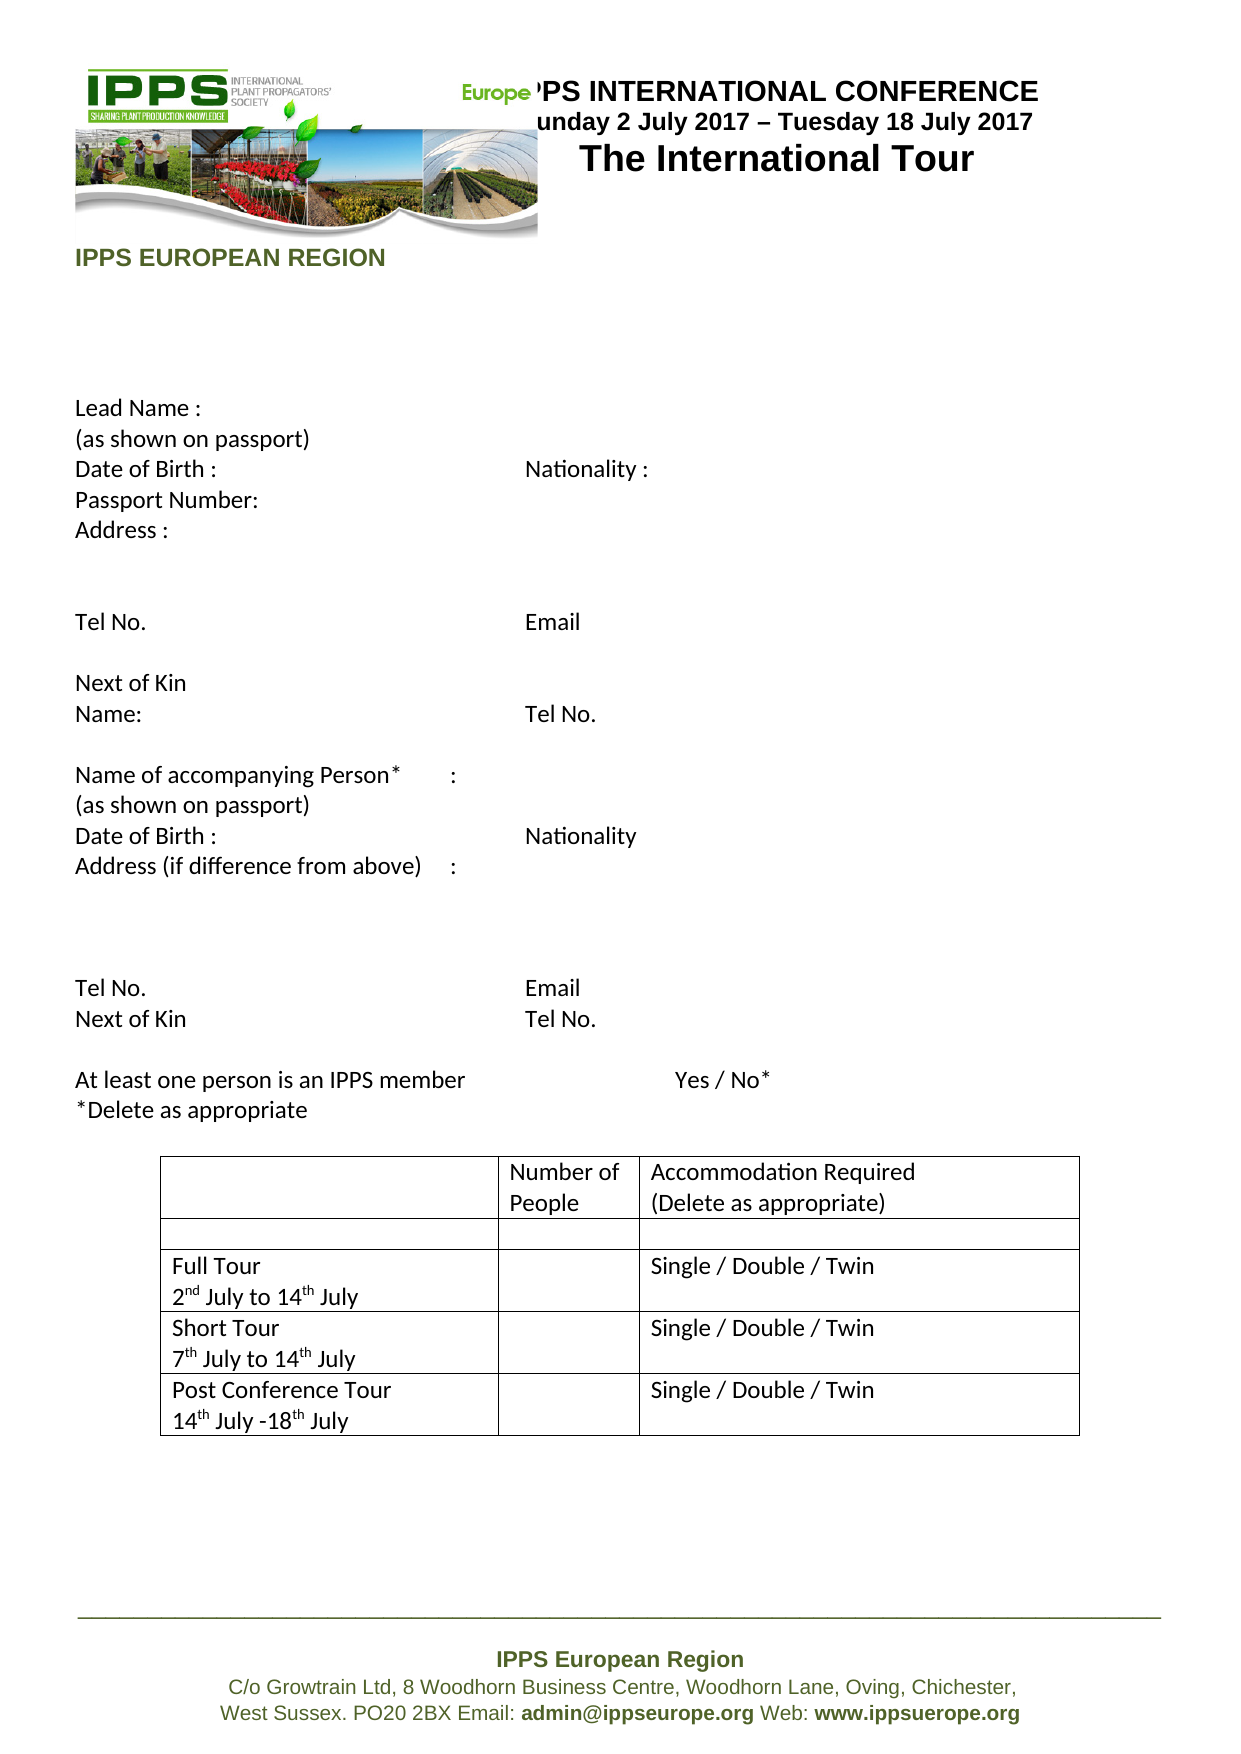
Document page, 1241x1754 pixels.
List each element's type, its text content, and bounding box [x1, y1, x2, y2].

text Tel No. Email [75, 972, 1165, 1003]
table_header Number of People [499, 1157, 639, 1218]
table_cell Single / Double / Twin [640, 1312, 1079, 1373]
text Address : [75, 514, 1165, 545]
picture [75, 57, 538, 244]
text *Delete as appropriate [75, 1094, 1165, 1125]
text (as shown on passport) [75, 423, 1165, 453]
text Tel No. Email [75, 606, 1165, 637]
table_cell [499, 1219, 639, 1249]
text Lead Name : [75, 392, 1165, 423]
table_header [161, 1157, 498, 1218]
table_cell [640, 1219, 1079, 1249]
text Name of accompanying Person* : [75, 759, 1165, 789]
table_cell [499, 1250, 639, 1311]
table_header Accommodation Required (Delete as appropriate) [640, 1157, 1079, 1218]
table_cell [161, 1219, 498, 1249]
text At least one person is an IPPS member Yes / No* [75, 1064, 1165, 1094]
table_cell Short Tour 7th July to 14th July [161, 1312, 498, 1373]
text Next of Kin Tel No. [75, 1003, 1165, 1033]
table_cell Full Tour 2nd July to 14th July [161, 1250, 498, 1311]
text (as shown on passport) [75, 789, 1165, 820]
table_cell Single / Double / Twin [640, 1374, 1079, 1435]
table_cell [499, 1312, 639, 1373]
text Date of Birth : Nationality : [75, 453, 1165, 484]
text Name: Tel No. [75, 698, 1165, 728]
text Date of Birth : Nationality [75, 820, 1165, 850]
text Passport Number: [75, 484, 1165, 514]
table_cell Single / Double / Twin [640, 1250, 1079, 1311]
table_cell Post Conference Tour 14th July -18th July [161, 1374, 498, 1435]
text Address (if difference from above) : [75, 850, 1165, 881]
text Next of Kin [75, 667, 1165, 698]
table_cell [499, 1374, 639, 1435]
